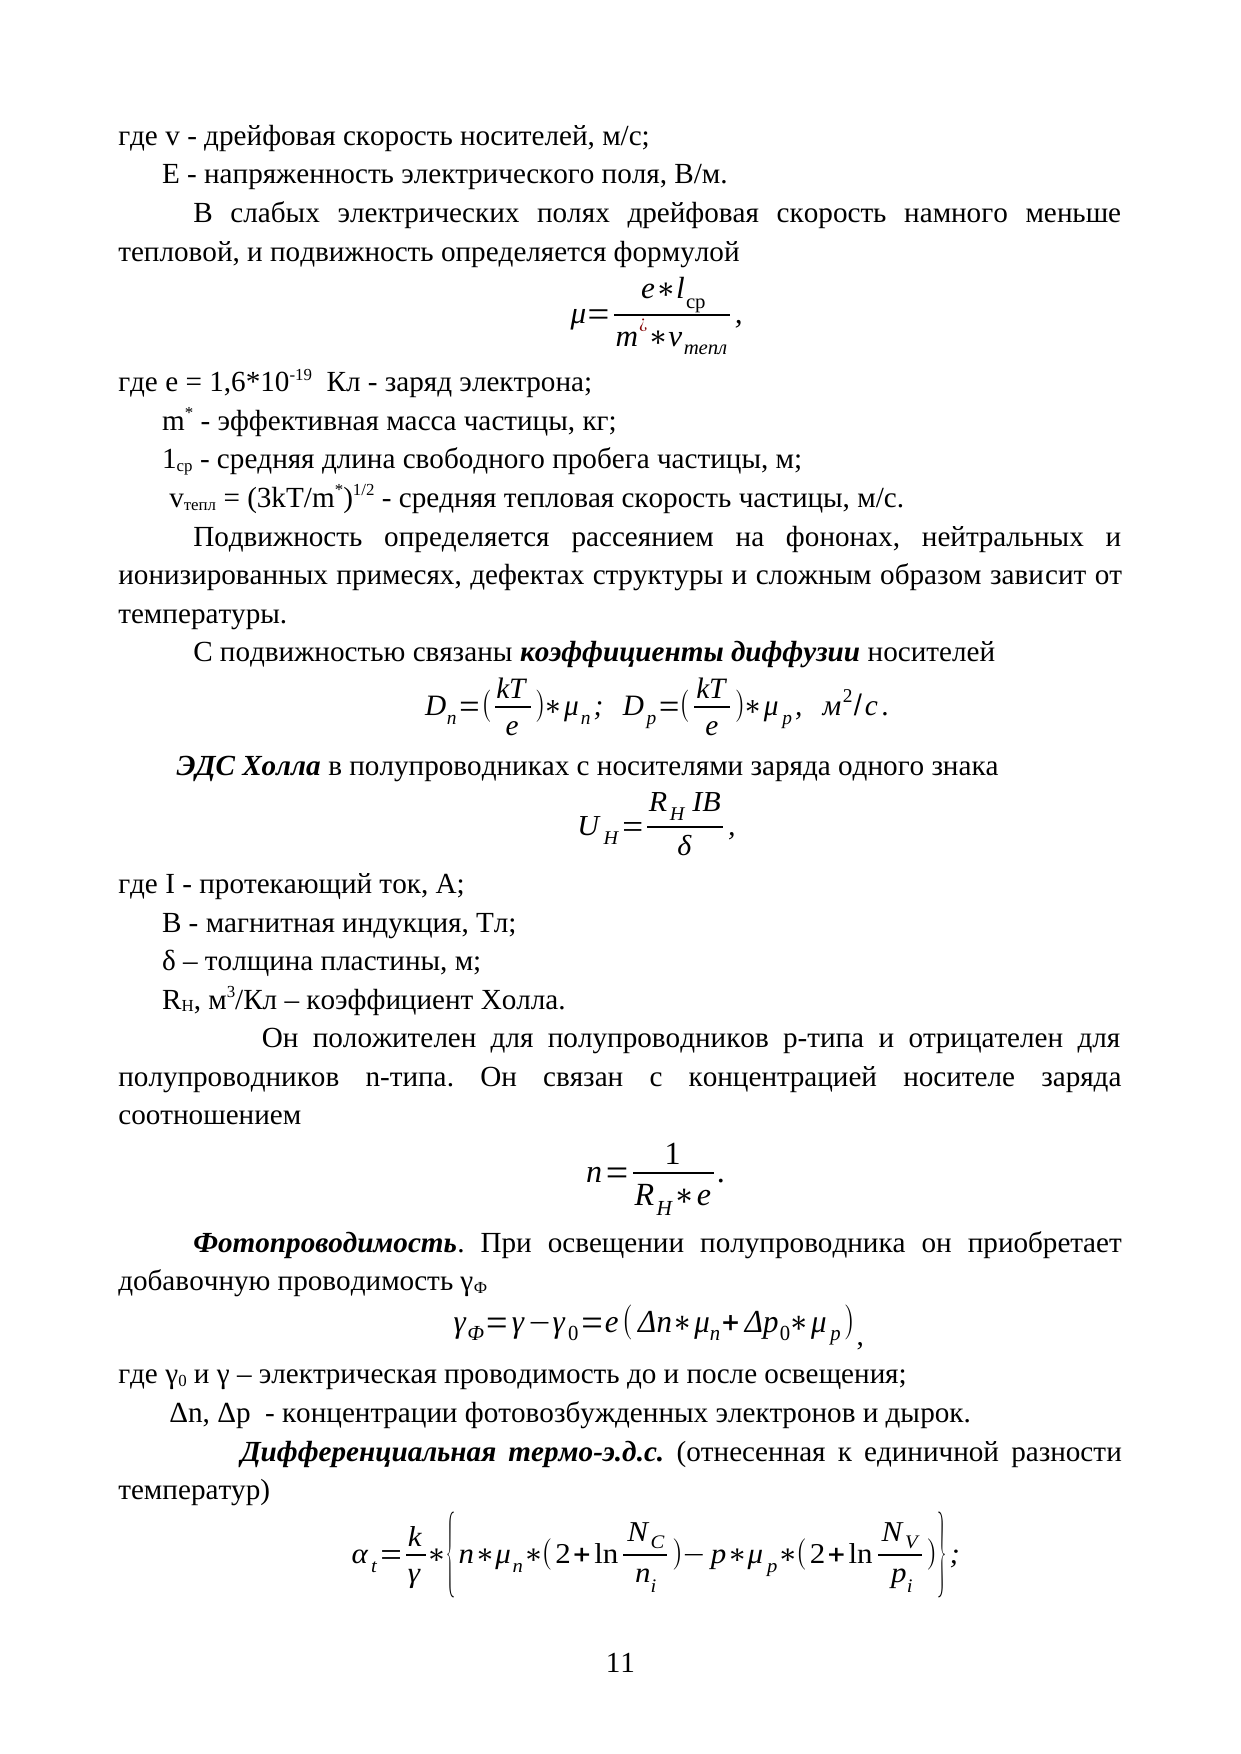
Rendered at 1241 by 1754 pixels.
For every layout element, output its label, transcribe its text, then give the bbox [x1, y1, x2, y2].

text B - магнитная индукция, Тл; [118, 905, 1122, 938]
text vтепл = (3kT/m*)1/2 - средняя тепловая скорость частицы, м/с. [118, 480, 1122, 514]
text Δn, Δp - концентрации фотовозбужденных электронов и дырок. [118, 1395, 1122, 1429]
text 1ср - средняя длина свободного пробега частицы, м; [118, 442, 1122, 475]
text Дифференциальная термо-э.д.с. (отнесенная к единичной разности температур) [118, 1434, 1122, 1506]
text где v - дрейфовая скорость носителей, м/с; [118, 118, 1122, 152]
text где е = 1,6*10-19 Кл - заряд электрона; [118, 364, 1122, 398]
text где γ0 и γ – электрическая проводимость до и после освещения; [118, 1357, 1122, 1390]
text Фотопроводимость. При освещении полупроводника он приобретает добавочную проводимость γФ [118, 1225, 1122, 1297]
text δ – толщина пластины, м; [118, 943, 1122, 977]
text Е - напряженность электрического поля, В/м. [118, 157, 1122, 190]
text Он положителен для полупроводников р-типа и отрицателен для полупроводников n-типа. Он связан с концентрацией носителе заряда соотношением [118, 1020, 1122, 1131]
text , [118, 1302, 1122, 1352]
text RH, м3/Кл – коэффициент Холла. [118, 982, 1122, 1015]
text В слабых электрических полях дрейфовая скорость намного меньше тепловой, и подвижность определяется формулой [118, 195, 1122, 267]
text Подвижность определяется рассеянием на фононах, нейтральных и ионизированных примесях, дефектах структуры и сложным образом зависит от температуры. [118, 519, 1122, 629]
text где I - протекающий ток, А; [118, 866, 1122, 900]
text С подвижностью связаны коэффициенты диффузии носителей [118, 634, 1122, 668]
text m* - эффективная масса частицы, кг; [118, 403, 1122, 437]
text ЭДС Холла в полупроводниках с носителями заряда одного знака [118, 748, 1122, 781]
